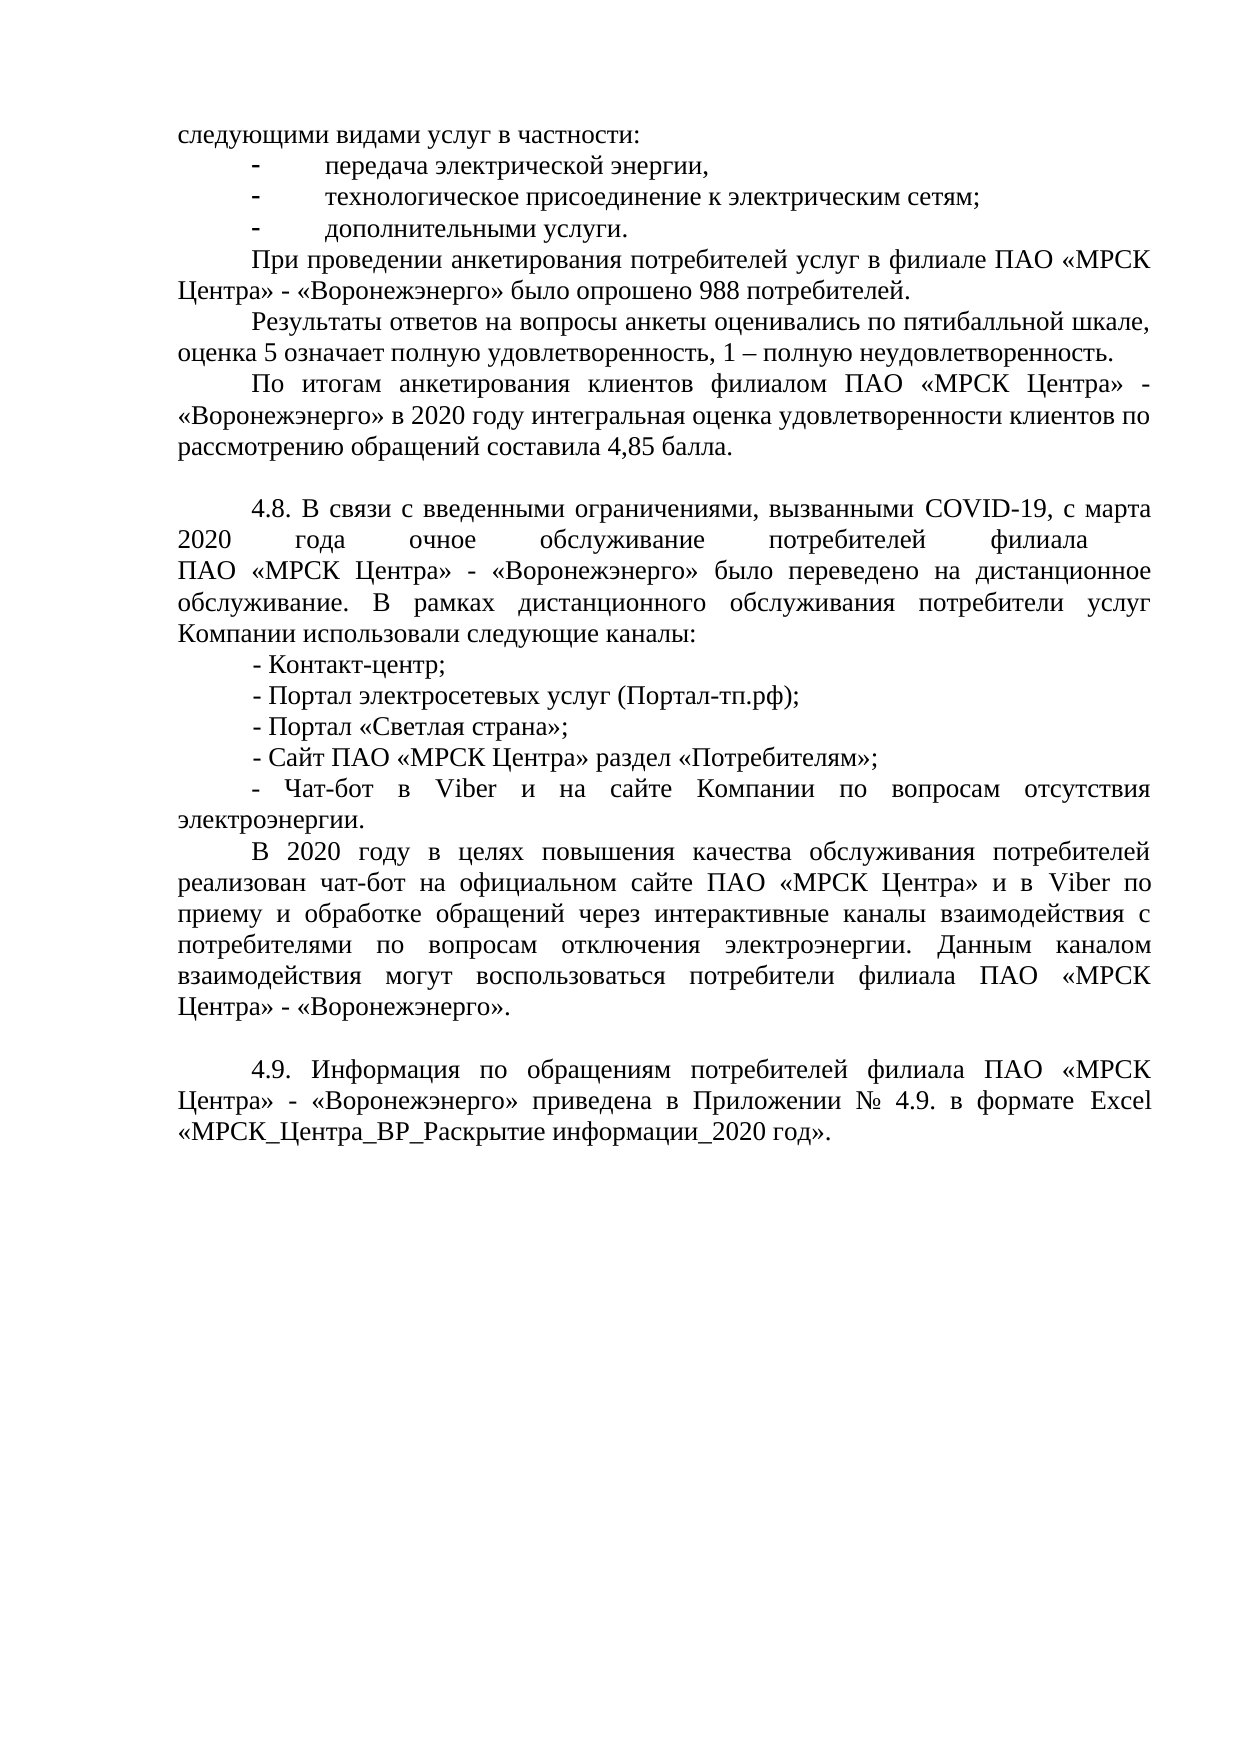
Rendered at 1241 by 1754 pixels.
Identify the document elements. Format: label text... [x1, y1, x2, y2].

text Результаты ответов на вопросы анкеты оценивались по пятибалльной шкале, оценка 5 означает полную удовлетворенность, 1 – полную неудовлетворенность. [177, 305, 1152, 368]
text По итогам анкетирования клиентов филиалом ПАО «МРСК Центра» - «Воронежэнерго» в 2020 году интегральная оценка удовлетворенности клиентов по рассмотрению обращений составила 4,85 балла. [177, 368, 1152, 461]
text При проведении анкетирования потребителей услуг в филиале ПАО «МРСК Центра» - «Воронежэнерго» было опрошено 988 потребителей. [177, 243, 1152, 305]
text - Сайт ПАО «МРСК Центра» раздел «Потребителям»; [177, 741, 1152, 772]
text - Чат-бот в Viber и на сайте Компании по вопросам отсутствия электроэнергии. [177, 772, 1152, 835]
list передача электрической энергии, [177, 149, 1152, 181]
text - Портал «Светлая страна»; [177, 710, 1152, 741]
list 4.9. Информация по обращениям потребителей филиала ПАО «МРСК Центра» - «Воронежэнерго» приведена в Приложении № 4.9. в формате Excel «МРСК_Центра_ВР_Раскрытие информации_2020 год». [177, 1053, 1152, 1146]
text - Контакт-центр; [177, 648, 1152, 679]
text 4.8. В связи с введенными ограничениями, вызванными COVID-19, с марта 2020 года очное обслуживание потребителей филиала ПАО «МРСК Центра» - «Воронежэнерго» было переведено на дистанционное обслуживание. В рамках дистанционного обслуживания потребители услуг Компании использовали следующие каналы: [177, 492, 1152, 648]
list дополнительными услуги. [177, 212, 1152, 243]
list технологическое присоединение к электрическим сетям; [177, 181, 1152, 212]
text - Портал электросетевых услуг (Портал-тп.рф); [177, 679, 1152, 710]
text В 2020 году в целях повышения качества обслуживания потребителей реализован чат-бот на официальном сайте ПАО «МРСК Центра» и в Viber по приему и обработке обращений через интерактивные каналы взаимодействия с потребителями по вопросам отключения электроэнергии. Данным каналом взаимодействия могут воспользоваться потребители филиала ПАО «МРСК Центра» - «Воронежэнерго». [177, 835, 1152, 1022]
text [177, 118, 1152, 149]
